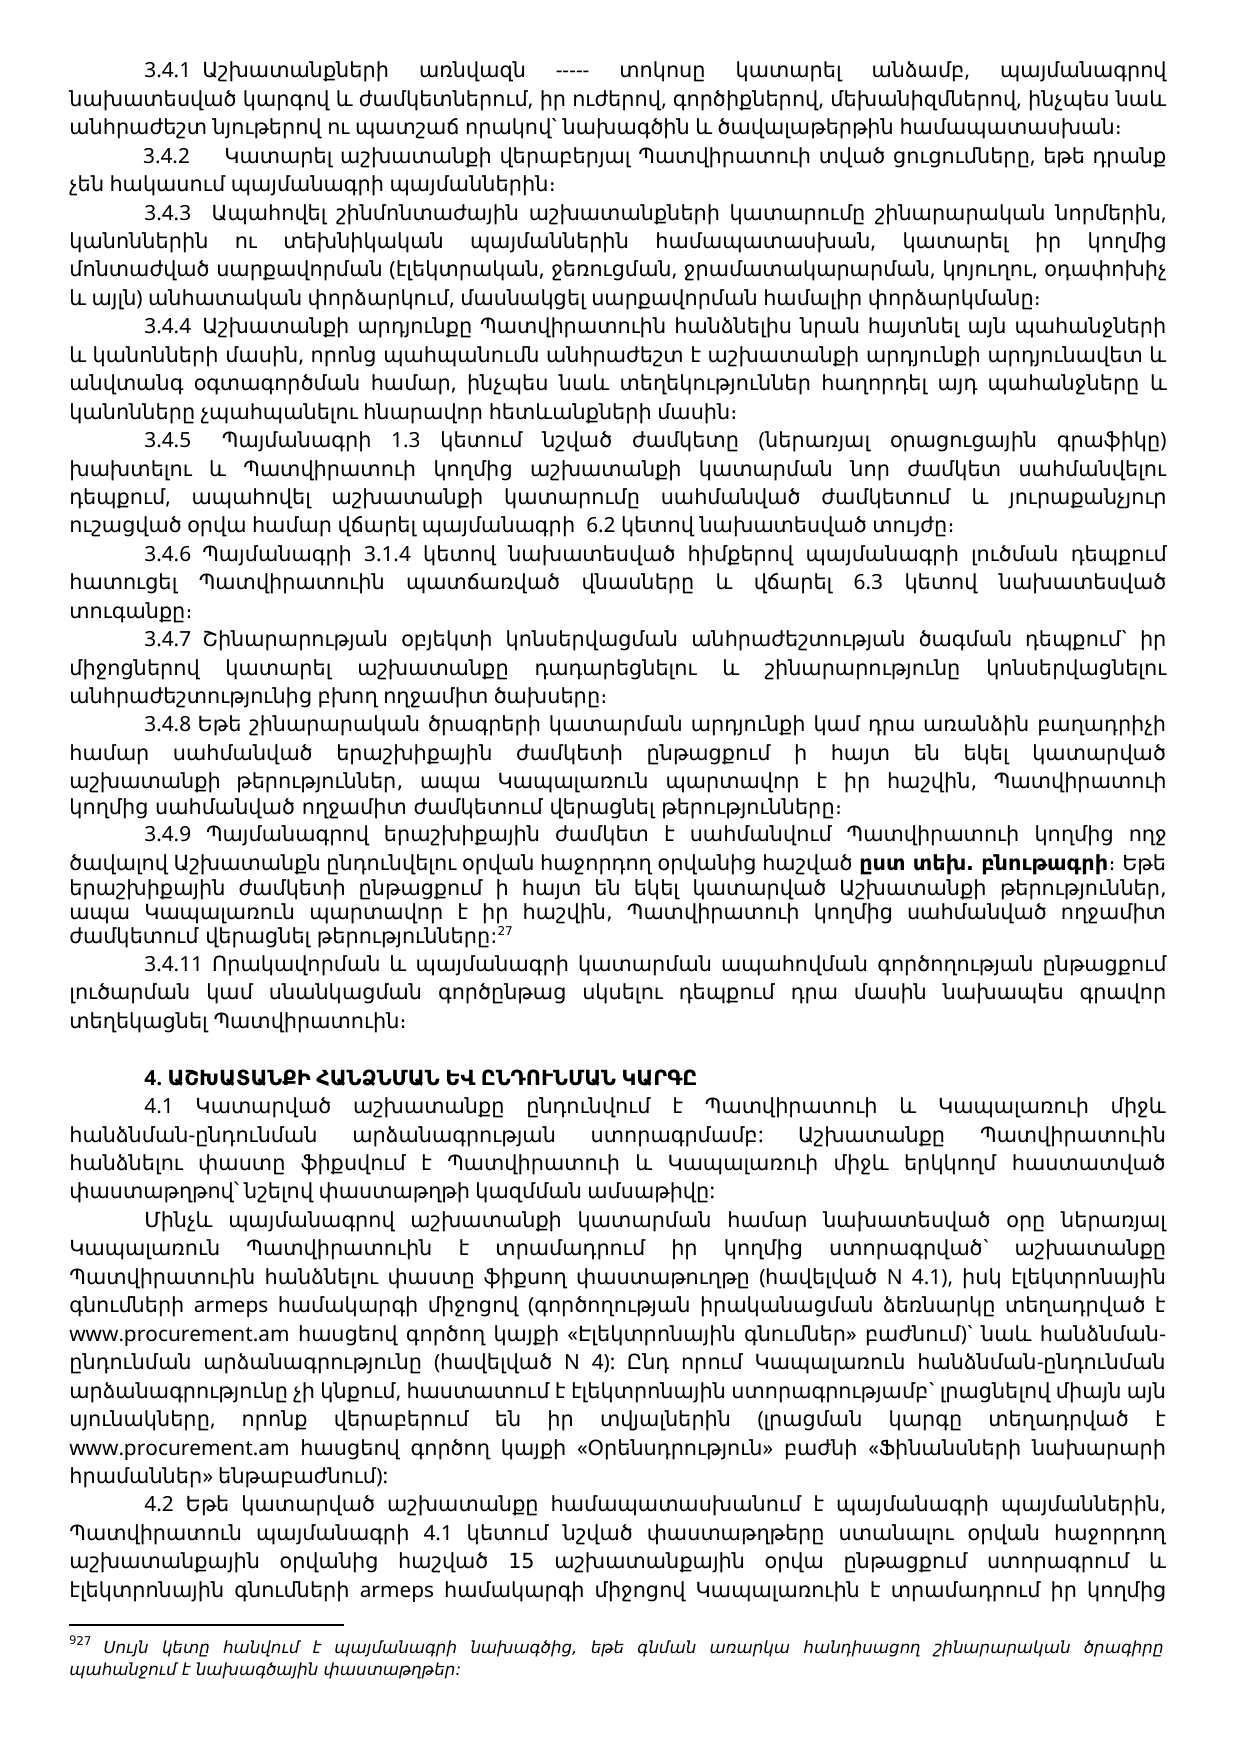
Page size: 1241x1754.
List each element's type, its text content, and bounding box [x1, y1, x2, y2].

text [69, 1489, 1167, 1603]
text 3.4.9 Պայմանագրով երաշխիքային ժամկետ է սահմանվում Պատվիրատուի կողմից ողջ ծավալով Աշխատանքն ընդունվելու օրվան հաջորդող օրվանից հաշված ըստ տեխ. բնութագրի։ Եթե երաշխիքային ժամկետի ընթացքում ի հայտ են եկել կատարված Աշխատանքի թերություններ, ապա Կապալառուն պարտավոր է իր հաշվին, Պատվիրատուի կողմից սահմանված ողջամիտ ժամկետում վերացնել թերությունները:27 [69, 819, 1167, 949]
text 3.4.7 Շինարարության օբյեկտի կոնսերվացման անհրաժեշտության ծագման դեպքում` իր միջոցներով կատարել աշխատանքը դադարեցնելու և շինարարությունը կոնսերվացնելու անհրաժեշտությունից բխող ողջամիտ ծախսերը։ [69, 624, 1167, 709]
text Մինչև պայմանագրով աշխատանքի կատարման համար նախատեսված օրը ներառյալ Կապալառուն Պատվիրատուին է տրամադրում իր կողմից ստորագրված` աշխատանքը Պատվիրատուին հանձնելու փաստը ֆիքսող փաստաթուղթը (հավելված N 4.1), իսկ էլեկտրոնային գնումների armeps համակարգի միջոցով (գործողության իրականացման ձեռնարկը տեղադրված է www.procurement.am հասցեով գործող կայքի «Էլեկտրոնային գնումներ» բաժնում)` նաև հանձնման-ընդունման արձանագրությունը (հավելված N 4): Ընդ որում Կապալառուն հանձնման-ընդունման արձանագրությունը չի կնքում, հաստատում է էլեկտրոնային ստորագրությամբ` լրացնելով միայն այն սյունակները, որոնք վերաբերում են իր տվյալներին (լրացման կարգը տեղադրված է www.procurement.am հասցեով գործող կայքի «Օրենսդրություն» բաժնի «Ֆինանսների նախարարի հրամաններ» ենթաբաժնում): [69, 1205, 1167, 1489]
text 3.4.5 Պայմանագրի 1.3 կետում նշված ժամկետը (ներառյալ օրացուցային գրաֆիկը) խախտելու և Պատվիրատուի կողմից աշխատանքի կատարման նոր ժամկետ սահմանվելու դեպքում, ապահովել աշխատանքի կատարումը սահմանված ժամկետում և յուրաքանչյուր ուշացված օրվա համար վճարել պայմանագրի 6.2 կետով նախատեսված տույժը։ [69, 425, 1167, 539]
text 3.4.11 Որակավորման և պայմանագրի կատարման ապահովման գործողության ընթացքում լուծարման կամ սնանկացման գործընթաց սկսելու դեպքում դրա մասին նախապես գրավոր տեղեկացնել Պատվիրատուին։ [69, 949, 1167, 1034]
text 3.4.3 Ապահովել շինմոնտաժային աշխատանքների կատարումը շինարարական նորմերին, կանոններին ու տեխնիկական պայմաններին համապատասխան, կատարել իր կողմից մոնտաժված սարքավորման (էլեկտրական, ջեռուցման, ջրամատակարարման, կոյուղու, օդափոխիչ և այլն) անհատական փորձարկում, մասնակցել սարքավորման համալիր փորձարկմանը։ [69, 198, 1167, 311]
text 3.4.4 Աշխատանքի արդյունքը Պատվիրատուին հանձնելիս նրան հայտնել այն պահանջների և կանոնների մասին, որոնց պահպանումն անհրաժեշտ է աշխատանքի արդյունքի արդյունավետ և անվտանգ օգտագործման համար, ինչպես նաև տեղեկություններ հաղորդել այդ պահանջները և կանոնները չպահպանելու հնարավոր հետևանքների մասին։ [69, 311, 1167, 425]
text 3.4.8 Եթե շինարարական ծրագրերի կատարման արդյունքի կամ դրա առանձին բաղադրիչի համար սահմանված երաշխիքային ժամկետի ընթացքում ի հայտ են եկել կատարված աշխատանքի թերություններ, ապա Կապալառուն պարտավոր է իր հաշվին, Պատվիրատուի կողմից սահմանված ողջամիտ ժամկետում վերացնել թերությունները։ [69, 709, 1167, 819]
text 4. ԱՇԽԱՏԱՆՔԻ ՀԱՆՁՆՄԱՆ ԵՎ ԸՆԴՈՒՆՄԱՆ ԿԱՐԳԸ [69, 1063, 1167, 1091]
text 3.4.6 Պայմանագրի 3.1.4 կետով նախատեսված հիմքերով պայմանագրի լուծման դեպքում հատուցել Պատվիրատուին պատճառված վնասները և վճարել 6.3 կետով նախատեսված տուգանքը։ [69, 539, 1167, 624]
text 3.4.2 Կատարել աշխատանքի վերաբերյալ Պատվիրատուի տված ցուցումները, եթե դրանք չեն հակասում պայմանագրի պայմաններին։ [69, 141, 1167, 198]
text 3.4.1 Աշխատանքների առնվազն ----- տոկոսը կատարել անձամբ, պայմանագրով նախատեսված կարգով և ժամկետներում, իր ուժերով, գործիքներով, մեխանիզմներով, ինչպես նաև անհրաժեշտ նյութերով ու պատշաճ որակով` նախագծին և ծավալաթերթին համապատասխան։ [69, 56, 1167, 141]
text 4.1 Կատարված աշխատանքը ընդունվում է Պատվիրատուի և Կապալառուի միջև հանձնման-ընդունման արձանագրության ստորագրմամբ: Աշխատանքը Պատվիրատուին հանձնելու փաստը ֆիքսվում է Պատվիրատուի և Կապալառուի միջև երկկողմ հաստատված փաստաթղթով՝ նշելով փաստաթղթի կազմման ամսաթիվը: [69, 1091, 1167, 1205]
